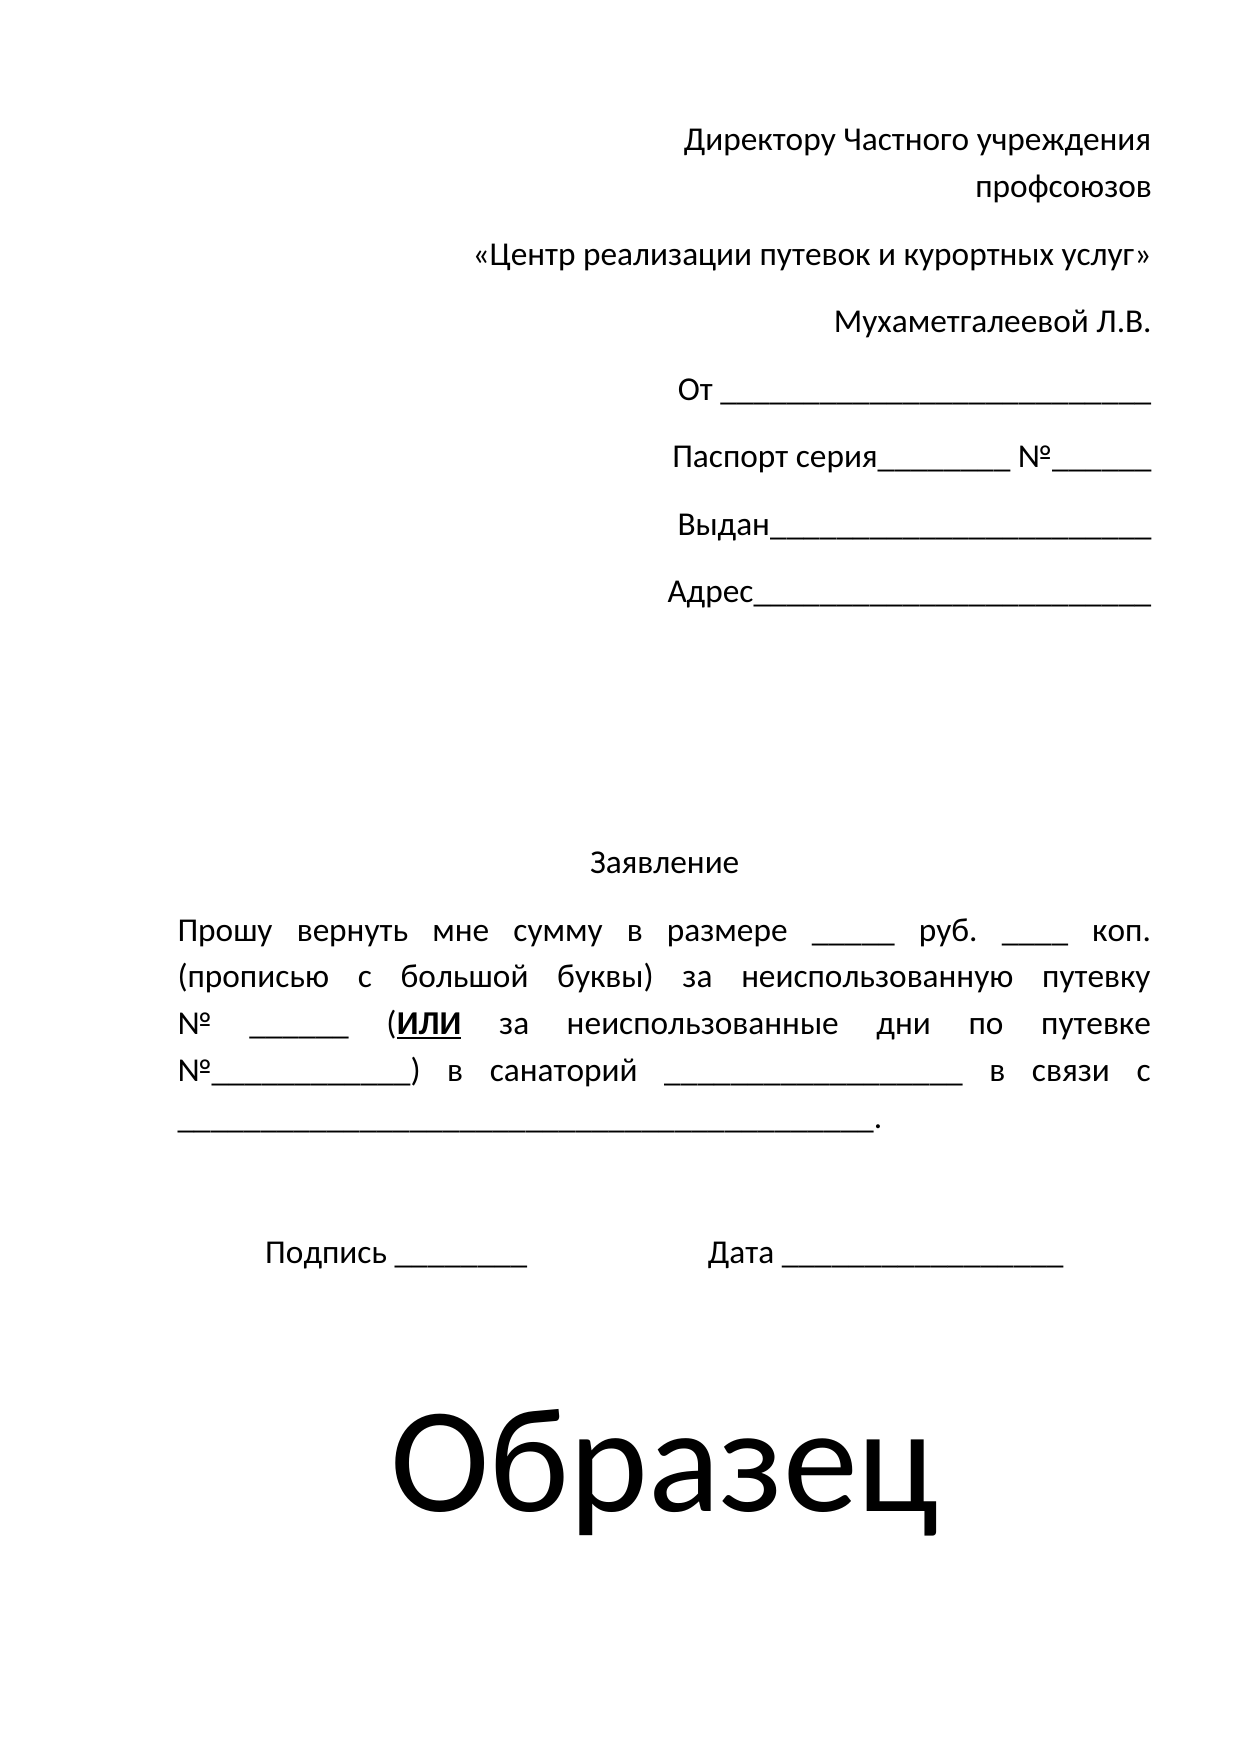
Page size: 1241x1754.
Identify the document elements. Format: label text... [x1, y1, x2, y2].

text Выдан_______________________ [177, 503, 1152, 544]
text Мухаметгалеевой Л.В. [177, 300, 1152, 341]
text Паспорт серия________ №______ [177, 435, 1152, 476]
text Адрес________________________ [177, 571, 1152, 611]
text Заявление [177, 841, 1152, 882]
text Образец [177, 1366, 1152, 1549]
text Директору Частного учреждения профсоюзов [177, 118, 1152, 206]
text От __________________________ [177, 368, 1152, 408]
text Прошу вернуть мне сумму в размере _____ руб. ____ коп. (прописью с большой буквы) за неиспользованную путевку № ______ (ИЛИ за неиспользованные дни по путевке №____________) в санаторий __________________ в связи с __________________________________________. [177, 908, 1152, 1136]
text Подпись ________ Дата _________________ [177, 1231, 1152, 1272]
text «Центр реализации путевок и курортных услуг» [177, 232, 1152, 273]
